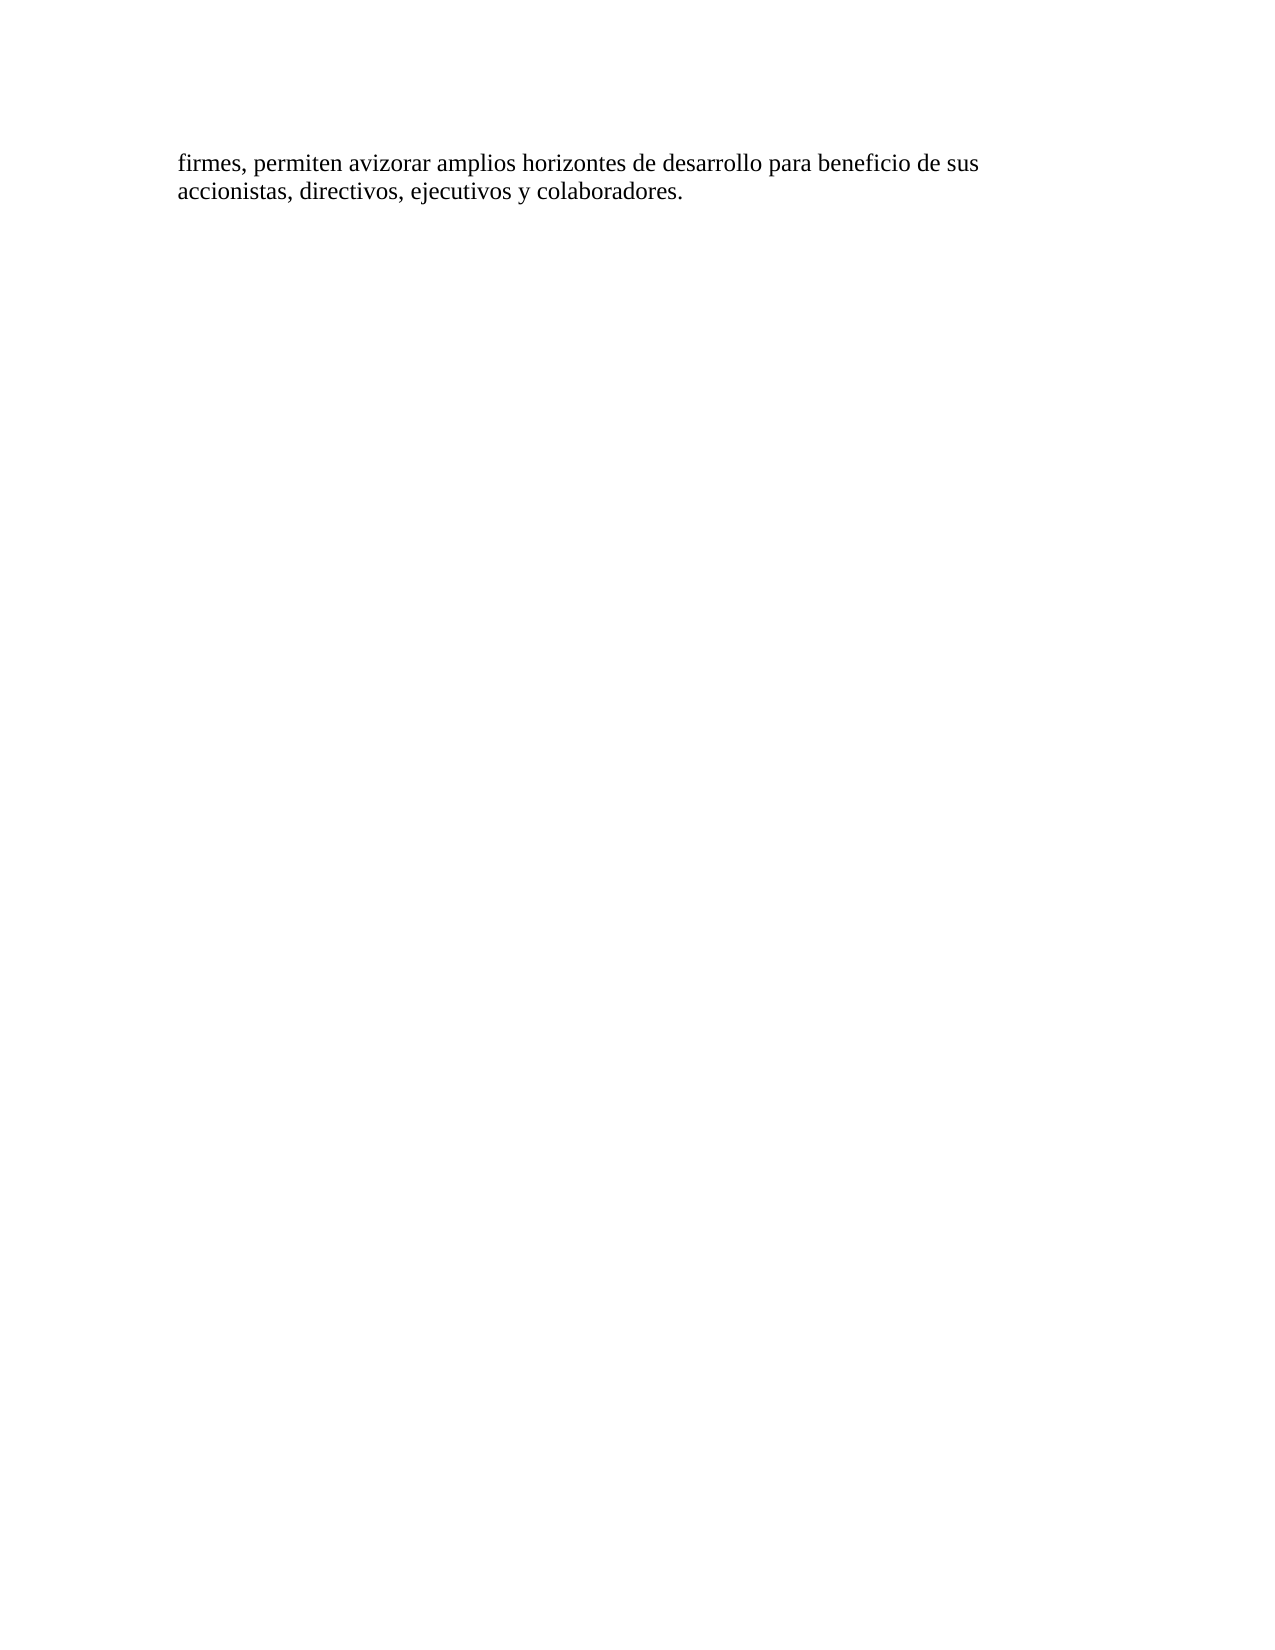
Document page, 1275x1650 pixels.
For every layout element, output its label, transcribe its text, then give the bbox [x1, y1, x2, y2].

text accionistas, directivos, ejecutivos y colaboradores. [177, 176, 1098, 205]
text firmes, permiten avizorar amplios horizontes de desarrollo para beneficio de sus [177, 148, 1098, 176]
